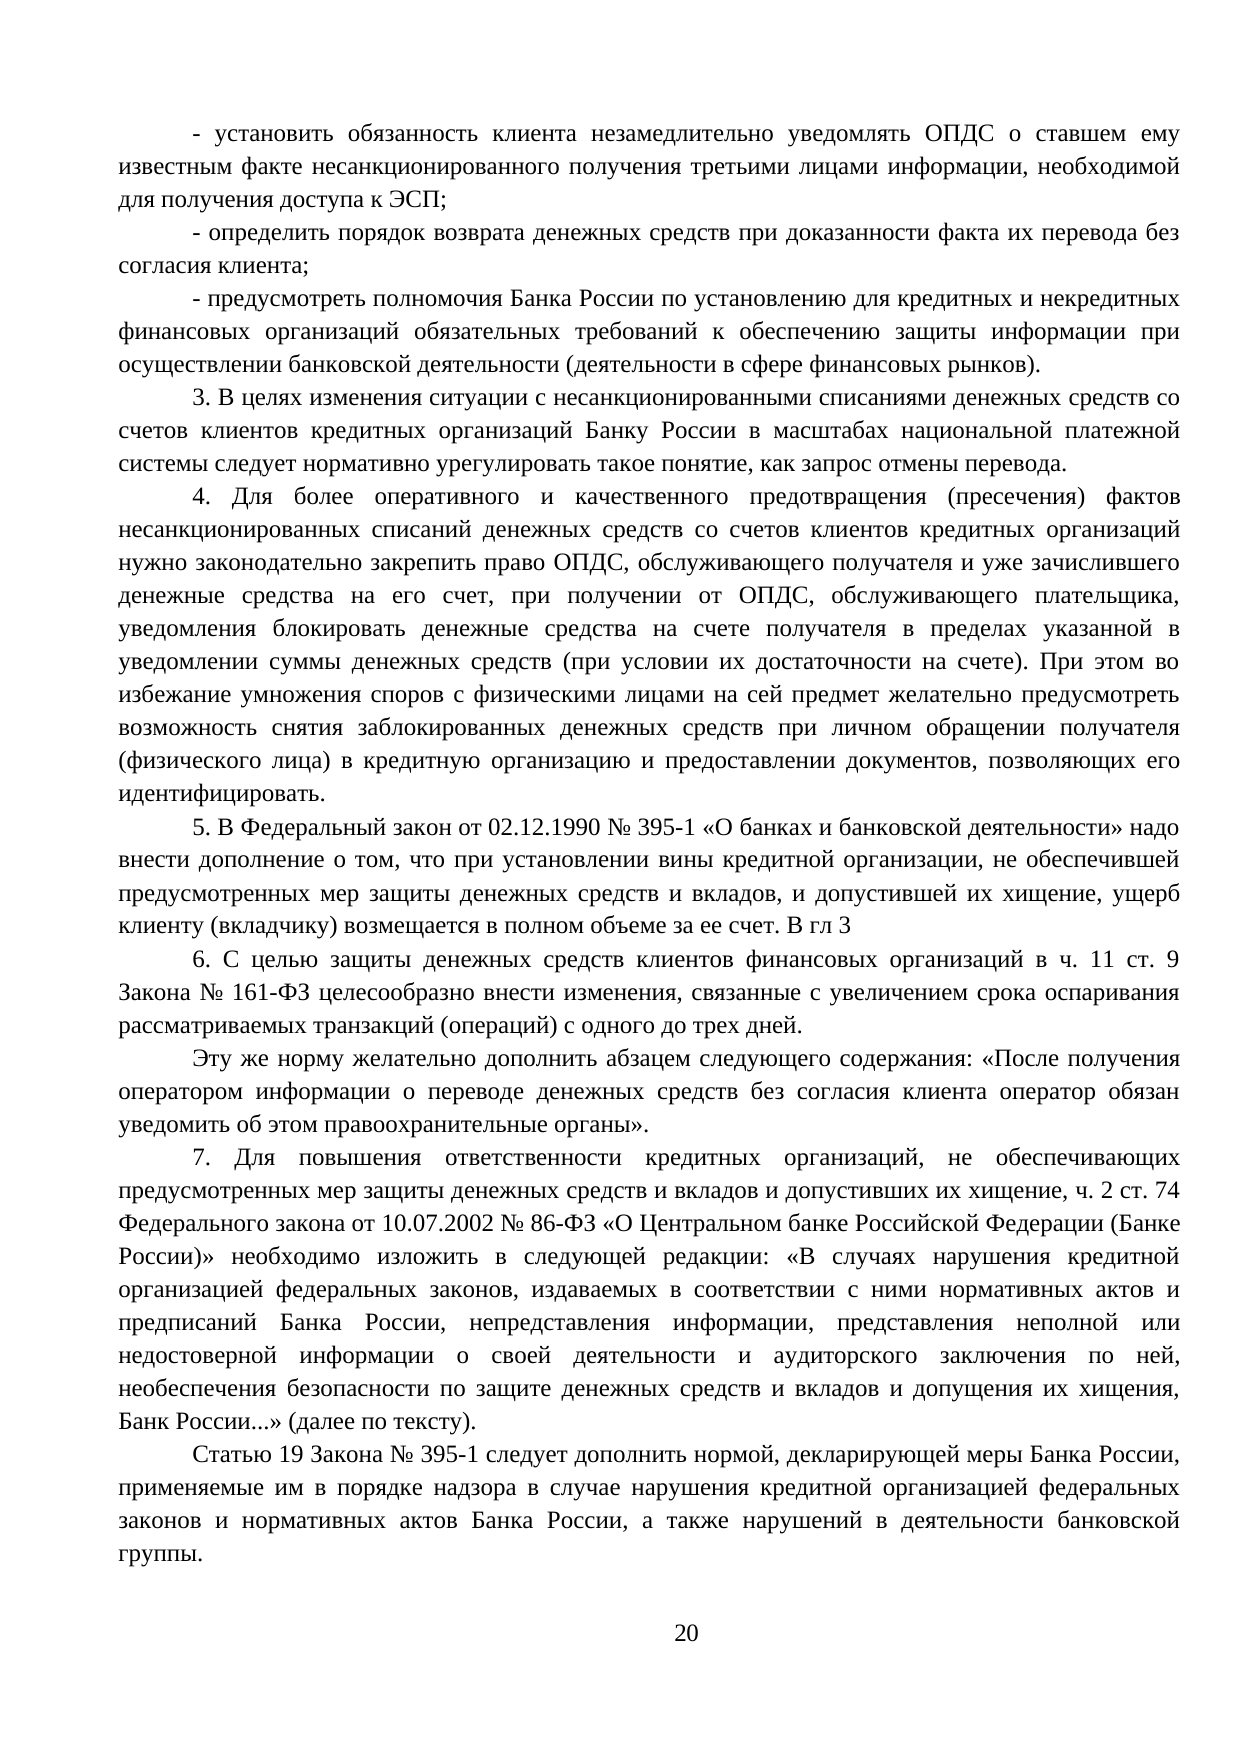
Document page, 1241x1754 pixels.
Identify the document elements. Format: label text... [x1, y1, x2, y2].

text 5. В Федеральный закон от 02.12.1990 № 395-1 «О банках и банковской деятельности» надо внести дополнение о том, что при установлении вины кредитной организации, не обеспечившей предусмотренных мер защиты денежных средств и вкладов, и допустившей их хищение, ущерб клиенту (вкладчику) возмещается в полном объеме за ее счет. В гл 3 [118, 812, 1181, 939]
text 4. Для более оперативного и качественного предотвращения (пресечения) фактов несанкционированных списаний денежных средств со счетов клиентов кредитных организаций нужно законодательно закрепить право ОПДС, обслуживающего получателя и уже зачислившего денежные средства на его счет, при получении от ОПДС, обслуживающего плательщика, уведомления блокировать денежные средства на счете получателя в пределах указанной в уведомлении суммы денежных средств (при условии их достаточности на счете). При этом во избежание умножения споров с физическими лицами на сей предмет желательно предусмотреть возможность снятия заблокированных денежных средств при личном обращении получателя (физического лица) в кредитную организацию и предоставлении документов, позволяющих его идентифицировать. [118, 481, 1181, 807]
text - определить порядок возврата денежных средств при доказанности факта их перевода без согласия клиента; [118, 217, 1181, 279]
text Эту же норму желательно дополнить абзацем следующего содержания: «После получения оператором информации о переводе денежных средств без согласия клиента оператор обязан уведомить об этом правоохранительные органы». [118, 1043, 1181, 1137]
text - установить обязанность клиента незамедлительно уведомлять ОПДС о ставшем ему известным факте несанкционированного получения третьими лицами информации, необходимой для получения доступа к ЭСП; [118, 118, 1181, 213]
text - предусмотреть полномочия Банка России по установлению для кредитных и некредитных финансовых организаций обязательных требований к обеспечению защиты информации при осуществлении банковской деятельности (деятельности в сфере финансовых рынков). [118, 283, 1181, 378]
text 6. С целью защиты денежных средств клиентов финансовых организаций в ч. 11 ст. 9 Закона № 161-ФЗ целесообразно внести изменения, связанные с увеличением срока оспаривания рассматриваемых транзакций (операций) с одного до трех дней. [118, 944, 1181, 1038]
text Статью 19 Закона № 395-1 следует дополнить нормой, декларирующей меры Банка России, применяемые им в порядке надзора в случае нарушения кредитной организацией федеральных законов и нормативных актов Банка России, а также нарушений в деятельности банковской группы. [118, 1439, 1181, 1567]
text 7. Для повышения ответственности кредитных организаций, не обеспечивающих предусмотренных мер защиты денежных средств и вкладов и допустивших их хищение, ч. 2 ст. 74 Федерального закона от 10.07.2002 № 86-ФЗ «О Центральном банке Российской Федерации (Банке России)» необходимо изложить в следующей редакции: «В случаях нарушения кредитной организацией федеральных законов, издаваемых в соответствии с ними нормативных актов и предписаний Банка России, непредставления информации, представления неполной или недостоверной информации о своей деятельности и аудиторского заключения по ней, необеспечения безопасности по защите денежных средств и вкладов и допущения их хищения, Банк России...» (далее по тексту). [118, 1142, 1181, 1435]
text 3. В целях изменения ситуации с несанкционированными списаниями денежных средств со счетов клиентов кредитных организаций Банку России в масштабах национальной платежной системы следует нормативно урегулировать такое понятие, как запрос отмены перевода. [118, 382, 1181, 477]
